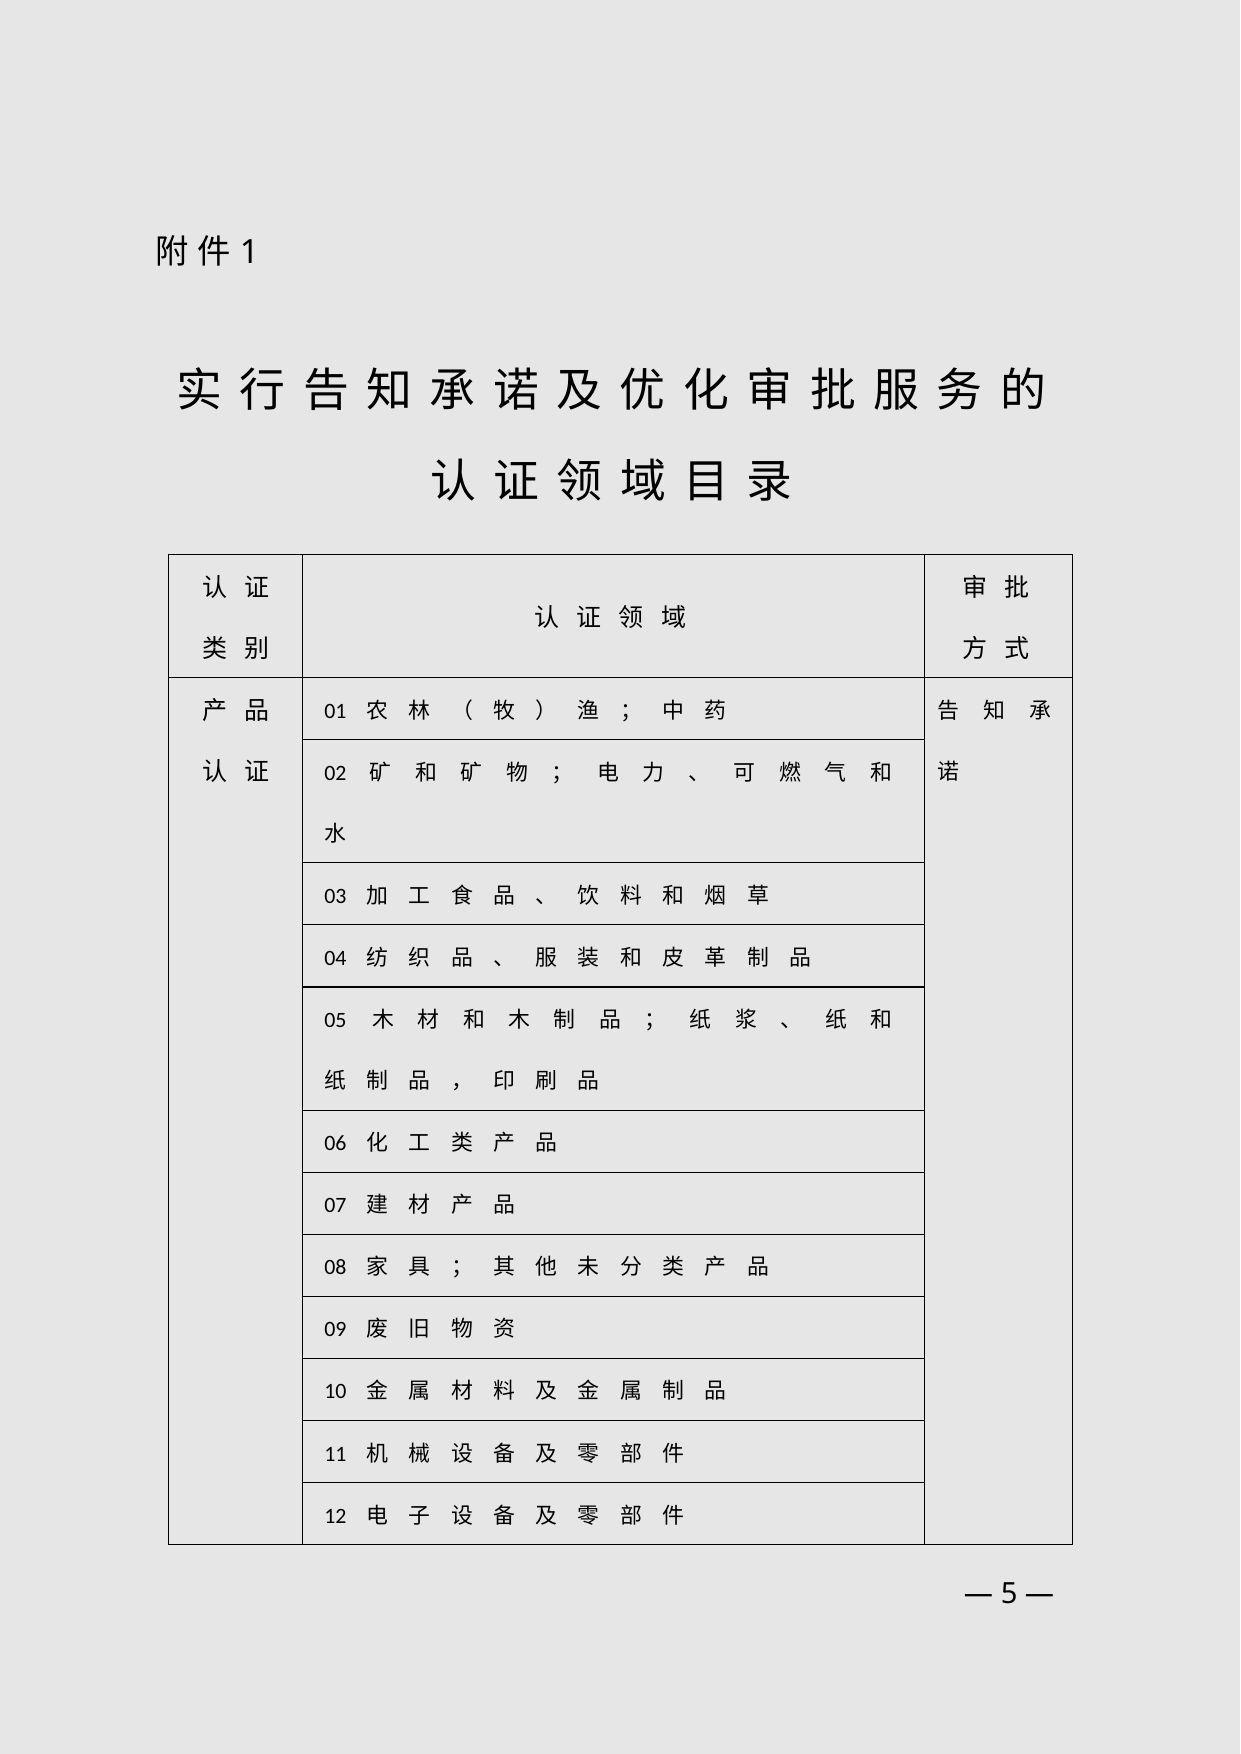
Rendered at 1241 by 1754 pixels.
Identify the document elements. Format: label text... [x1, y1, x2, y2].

subtitle 认证领域目录 [155, 432, 1085, 523]
table_header 认证 类别 [169, 555, 302, 677]
table_cell 06 化工类产品 [303, 1111, 924, 1172]
table_cell 08 家具；其他未分类产品 [303, 1235, 924, 1296]
text 附件1 [155, 218, 1085, 279]
table_cell 11机械设备及零部件 [303, 1421, 924, 1482]
table_cell 01农林（牧）渔；中药 [303, 678, 924, 739]
table_cell 12 电子设备及零部件 [303, 1483, 924, 1544]
table_cell 03 加工食品、饮料和烟草 [303, 863, 924, 924]
table_cell 10 金属材料及金属制品 [303, 1359, 924, 1420]
table_header 认证领域 [303, 555, 924, 677]
table_cell 07 建材产品 [303, 1173, 924, 1234]
table_cell 告知承诺 [925, 678, 1072, 1544]
table_cell 02矿和矿物；电力、可燃气和水 [303, 740, 924, 862]
table_cell 05 木材和木制品；纸浆、纸和纸制品，印刷品 [303, 988, 924, 1109]
table_cell 产品 认证 [169, 678, 302, 1544]
table_cell 04纺织品、服装和皮革制品 [303, 925, 924, 986]
table_header 审批 方式 [925, 555, 1072, 677]
table_cell 09 废旧物资 [303, 1297, 924, 1358]
subtitle 实行告知承诺及优化审批服务的 [155, 340, 1085, 432]
